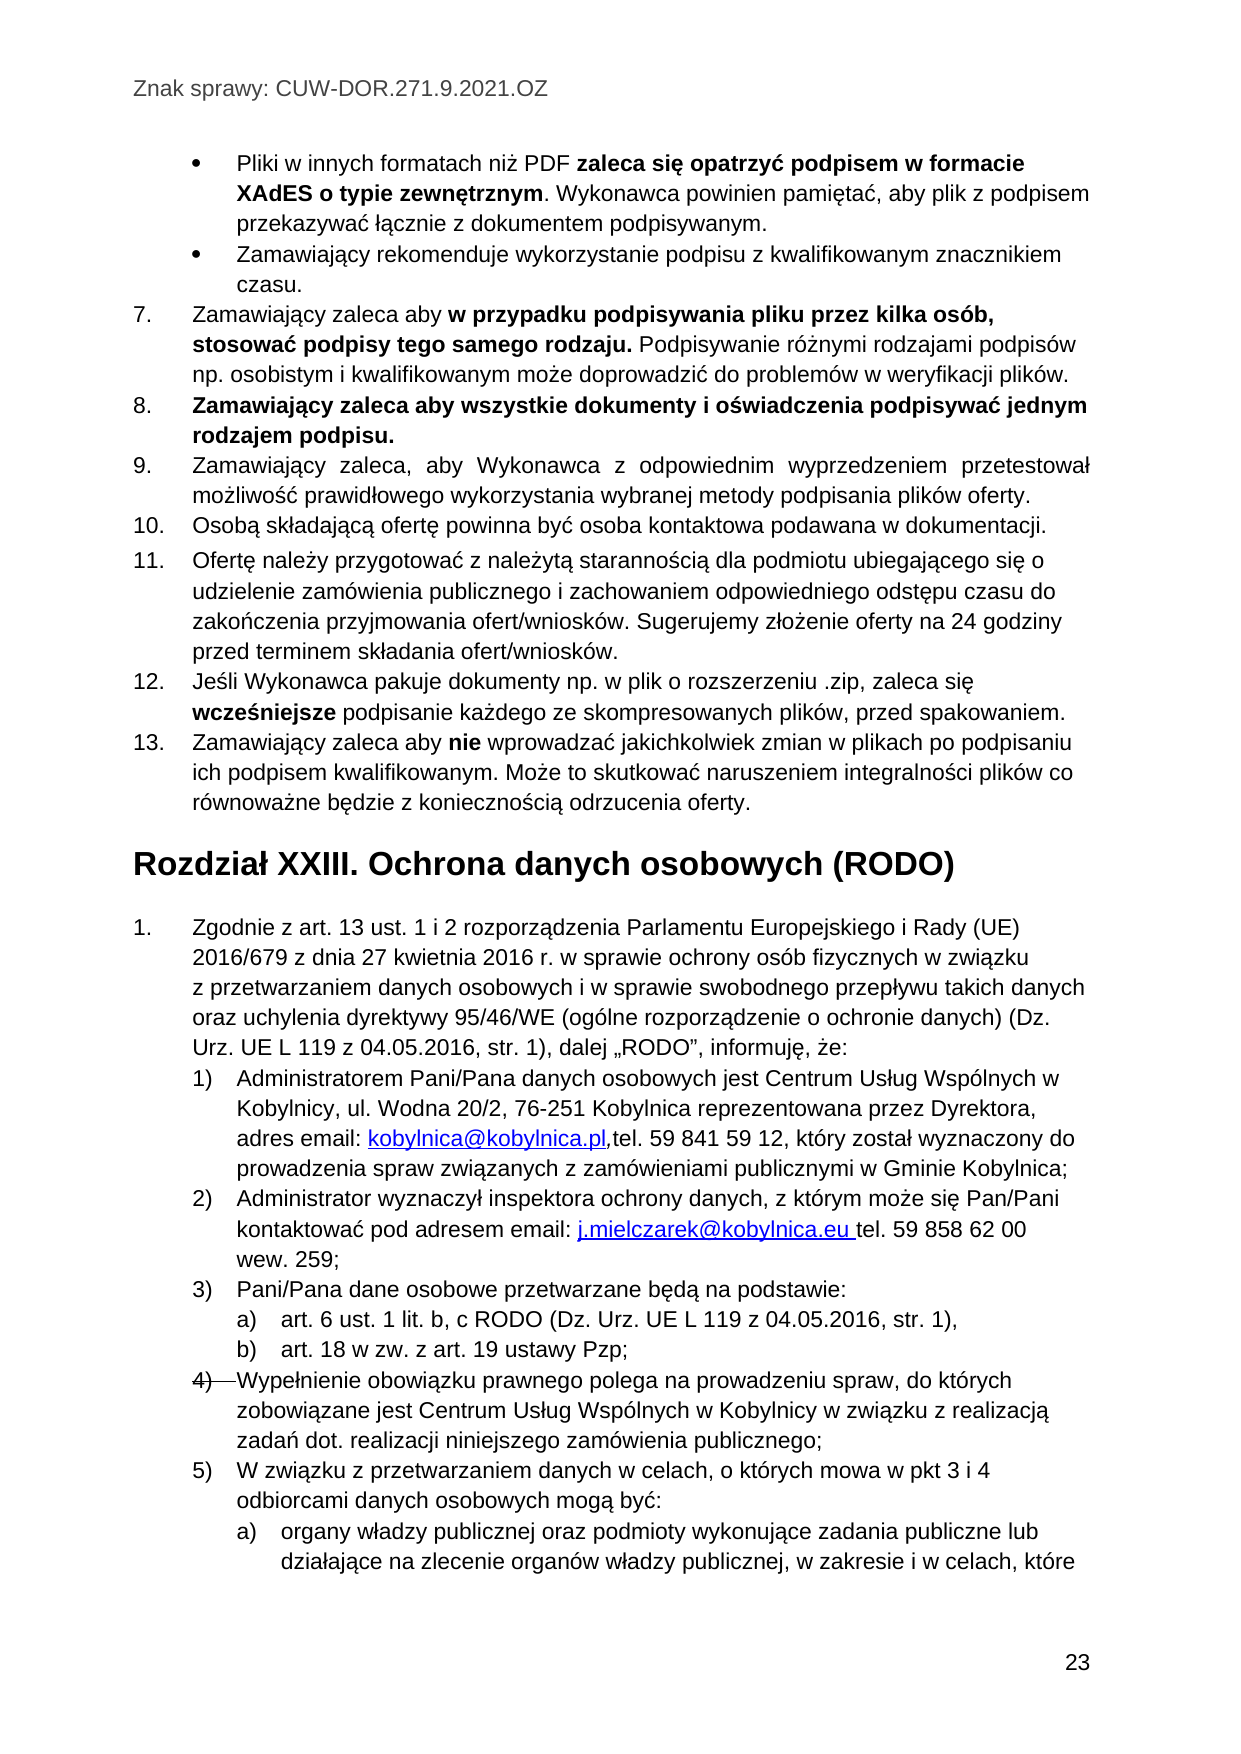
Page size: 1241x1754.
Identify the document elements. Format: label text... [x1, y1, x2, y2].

list Ofertę należy przygotować z należytą starannością dla podmiotu ubiegającego się o udzielenie zamówienia publicznego i zachowaniem odpowiedniego odstępu czasu do zakończenia przyjmowania ofert/wniosków. Sugerujemy złożenie oferty na 24 godziny przed terminem składania ofert/wniosków. [133, 547, 1090, 664]
list Zamawiający zaleca, aby Wykonawca z odpowiednim wyprzedzeniem przetestował możliwość prawidłowego wykorzystania wybranej metody podpisania plików oferty. [133, 452, 1090, 509]
list W związku z przetwarzaniem danych w celach, o których mowa w pkt 3 i 4 odbiorcami danych osobowych mogą być: [192, 1457, 1090, 1514]
list Administratorem Pani/Pana danych osobowych jest Centrum Usług Wspólnych w Kobylnicy, ul. Wodna 20/2, 76-251 Kobylnica reprezentowana przez Dyrektora, adres email: kobylnica@kobylnica.pl,tel. 59 841 59 12, który został wyznaczony do prowadzenia spraw związanych z zamówieniami publicznymi w Gminie Kobylnica; [192, 1064, 1090, 1182]
list Pani/Pana dane osobowe przetwarzane będą na podstawie: [192, 1276, 1090, 1302]
list Wypełnienie obowiązku prawnego polega na prowadzeniu spraw, do których zobowiązane jest Centrum Usług Wspólnych w Kobylnicy w związku z realizacją zadań dot. realizacji niniejszego zamówienia publicznego; [192, 1367, 1090, 1453]
list Pliki w innych formatach niż PDF zaleca się opatrzyć podpisem w formacie XAdES o typie zewnętrznym. Wykonawca powinien pamiętać, aby plik z podpisem przekazywać łącznie z dokumentem podpisywanym. [192, 150, 1090, 237]
list Zamawiający zaleca aby nie wprowadzać jakichkolwiek zmian w plikach po podpisaniu ich podpisem kwalifikowanym. Może to skutkować naruszeniem integralności plików co równoważne będzie z koniecznością odrzucenia oferty. [133, 729, 1090, 816]
list Zamawiający zaleca aby wszystkie dokumenty i oświadczenia podpisywać jednym rodzajem podpisu. [133, 392, 1090, 448]
list Zgodnie z art. 13 ust. 1 i 2 rozporządzenia Parlamentu Europejskiego i Rady (UE) 2016/679 z dnia 27 kwietnia 2016 r. w sprawie ochrony osób fizycznych w związku z przetwarzaniem danych osobowych i w sprawie swobodnego przepływu takich danych oraz uchylenia dyrektywy 95/46/WE (ogólne rozporządzenie o ochronie danych) (Dz. Urz. UE L 119 z 04.05.2016, str. 1), dalej „RODO”, informuję, że: [133, 913, 1090, 1061]
list art. 6 ust. 1 lit. b, c RODO (Dz. Urz. UE L 119 z 04.05.2016, str. 1), [236, 1306, 1090, 1333]
list Zamawiający zaleca aby w przypadku podpisywania pliku przez kilka osób, stosować podpisy tego samego rodzaju. Podpisywanie różnymi rodzajami podpisów np. osobistym i kwalifikowanym może doprowadzić do problemów w weryfikacji plików. [133, 301, 1090, 388]
list art. 18 w zw. z art. 19 ustawy Pzp; [236, 1336, 1090, 1363]
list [236, 1518, 1090, 1574]
list Administrator wyznaczył inspektora ochrony danych, z którym może się Pan/Pani kontaktować pod adresem email: j.mielczarek@kobylnica.eu tel. 59 858 62 00 wew. 259; [192, 1185, 1090, 1272]
list Zamawiający rekomenduje wykorzystanie podpisu z kwalifikowanym znacznikiem czasu. [192, 241, 1090, 297]
list Osobą składającą ofertę powinna być osoba kontaktowa podawana w dokumentacji. [133, 512, 1090, 539]
list Jeśli Wykonawca pakuje dokumenty np. w plik o rozszerzeniu .zip, zaleca się wcześniejsze podpisanie każdego ze skompresowanych plików, przed spakowaniem. [133, 668, 1090, 725]
subtitle Rozdział XXIII. Ochrona danych osobowych (RODO) [133, 844, 1090, 883]
